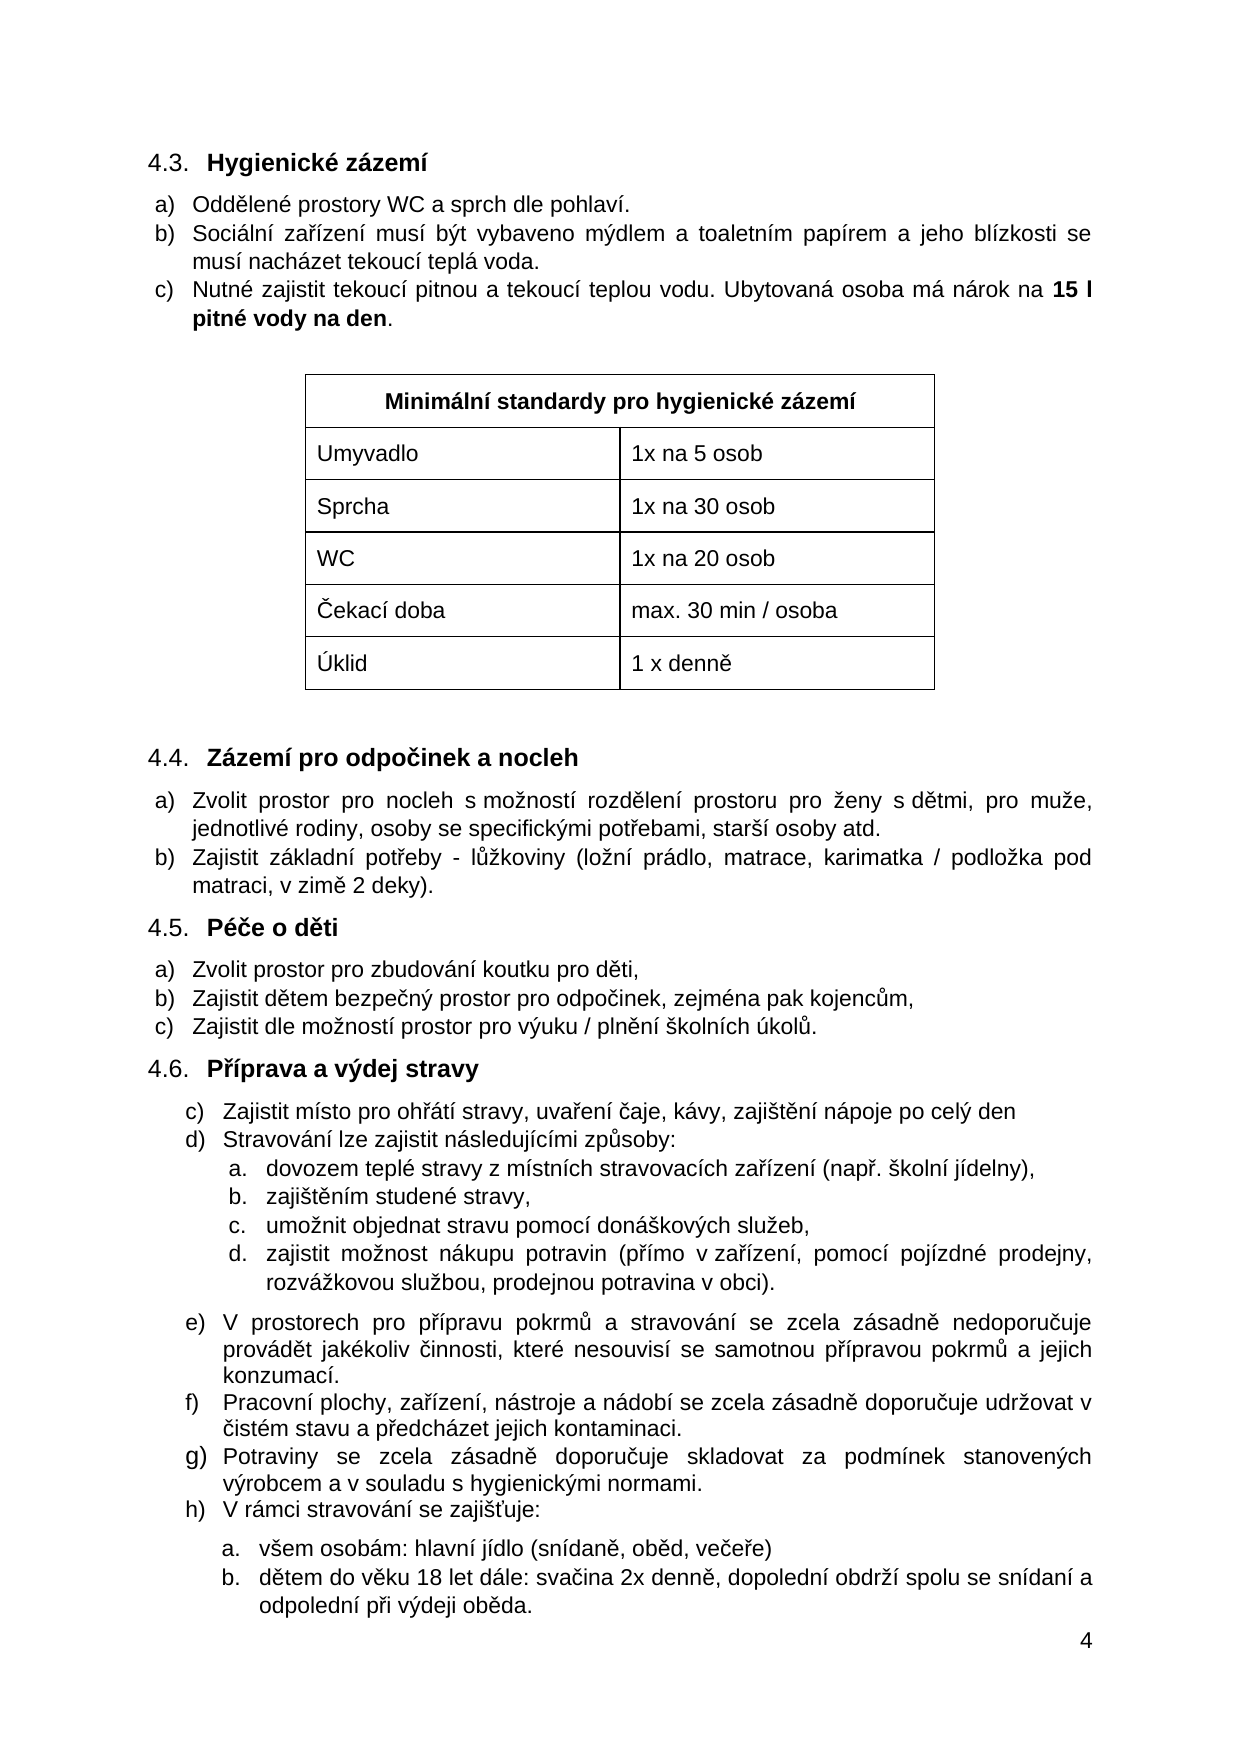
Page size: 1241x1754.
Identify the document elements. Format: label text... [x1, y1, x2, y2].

list Stravování lze zajistit následujícími způsoby: [185, 1126, 1093, 1153]
subtitle Hygienické zázemí [148, 148, 1093, 176]
list Zajistit místo pro ohřátí stravy, uvaření čaje, kávy, zajištění nápoje po celý den [185, 1098, 1093, 1124]
table_cell 1x na 20 osob [621, 533, 934, 584]
table_cell Sprcha [306, 480, 619, 531]
table_cell Úklid [306, 637, 619, 689]
list Sociální zařízení musí být vybaveno mýdlem a toaletním papírem a jeho blízkosti se musí nacházet tekoucí teplá voda. [154, 219, 1093, 274]
list dětem do věku 18 let dále: svačina 2x denně, dopolední obdrží spolu se snídaní a odpolední při výdeji oběda. [221, 1563, 1093, 1618]
subtitle Příprava a výdej stravy [148, 1054, 1093, 1083]
list dovozem teplé stravy z místních stravovacích zařízení (např. školní jídelny), [228, 1155, 1093, 1181]
table_header Minimální standardy pro hygienické zázemí [306, 375, 934, 427]
subtitle Péče o děti [148, 913, 1093, 942]
table_cell 1 x denně [621, 637, 934, 689]
table_cell max. 30 min / osoba [621, 585, 934, 636]
table_cell WC [306, 533, 619, 584]
list Pracovní plochy, zařízení, nástroje a nádobí se zcela zásadně doporučuje udržovat v čistém stavu a předcházet jejich kontaminaci. [185, 1388, 1093, 1441]
list všem osobám: hlavní jídlo (snídaně, oběd, večeře) [221, 1535, 1093, 1561]
list Zvolit prostor pro zbudování koutku pro děti, [154, 956, 1093, 983]
list Nutné zajistit tekoucí pitnou a tekoucí teplou vodu. Ubytovaná osoba má nárok na 15 l pitné vody na den. [154, 276, 1093, 331]
table_cell Čekací doba [306, 585, 619, 636]
table_cell 1x na 5 osob [621, 428, 934, 479]
list zajistit možnost nákupu potravin (přímo v zařízení, pomocí pojízdné prodejny, rozvážkovou službou, prodejnou potravina v obci). [228, 1240, 1093, 1295]
subtitle Zázemí pro odpočinek a nocleh [148, 743, 1093, 772]
list Zajistit dle možností prostor pro výuku / plnění školních úkolů. [154, 1013, 1093, 1040]
list V prostorech pro přípravu pokrmů a stravování se zcela zásadně nedoporučuje provádět jakékoliv činnosti, které nesouvisí se samotnou přípravou pokrmů a jejich konzumací. [185, 1309, 1093, 1388]
list zajištěním studené stravy, [228, 1183, 1093, 1209]
table_cell Umyvadlo [306, 428, 619, 479]
list V rámci stravování se zajišťuje: [185, 1496, 1093, 1523]
list Zajistit základní potřeby - lůžkoviny (ložní prádlo, matrace, karimatka / podložka pod matraci, v zimě 2 deky). [154, 843, 1093, 898]
list Zvolit prostor pro nocleh s možností rozdělení prostoru pro ženy s dětmi, pro muže, jednotlivé rodiny, osoby se specifickými potřebami, starší osoby atd. [154, 787, 1093, 841]
list Oddělené prostory WC a sprch dle pohlaví. [154, 191, 1093, 217]
table_cell 1x na 30 osob [621, 480, 934, 531]
list Potraviny se zcela zásadně doporučuje skladovat za podmínek stanovených výrobcem a v souladu s hygienickými normami. [185, 1441, 1093, 1496]
list umožnit objednat stravu pomocí donáškových služeb, [228, 1212, 1093, 1238]
list Zajistit dětem bezpečný prostor pro odpočinek, zejména pak kojencům, [154, 985, 1093, 1011]
